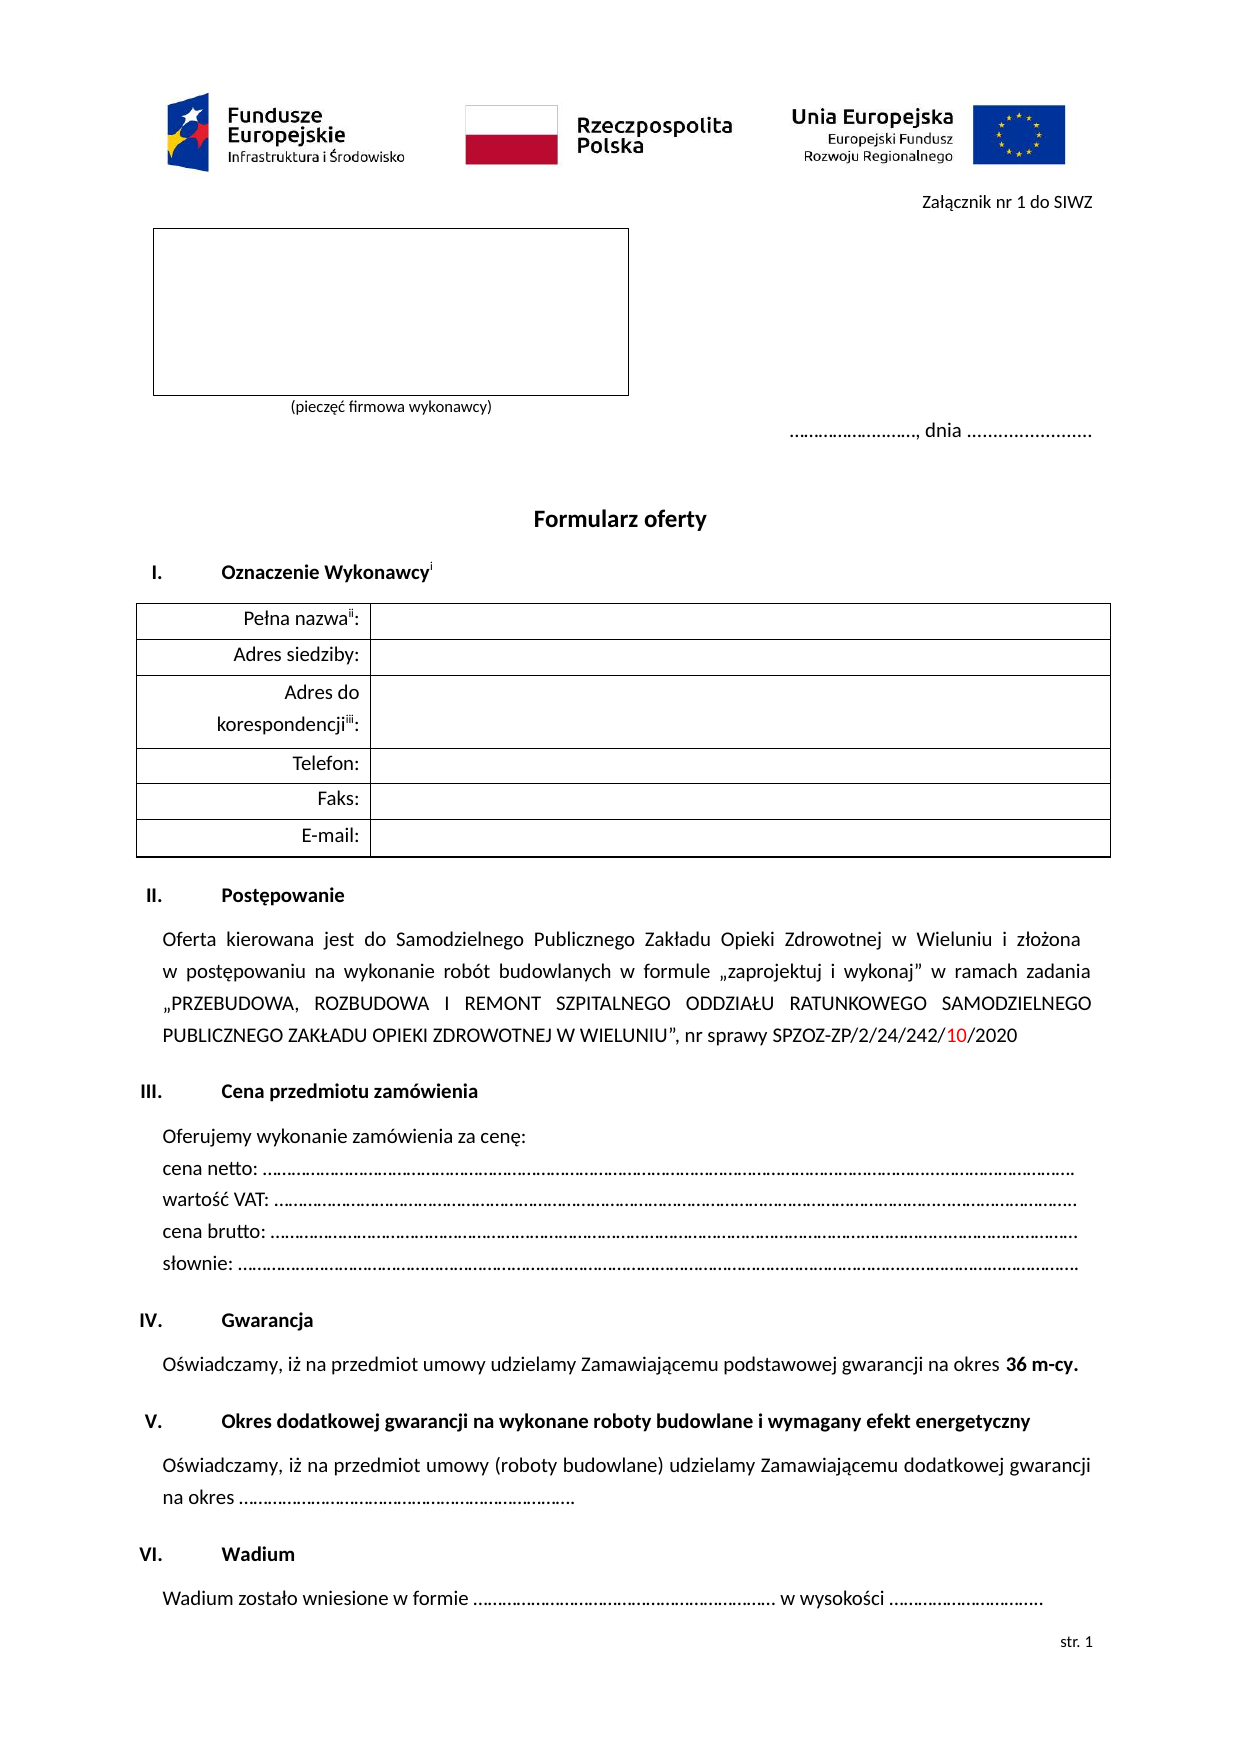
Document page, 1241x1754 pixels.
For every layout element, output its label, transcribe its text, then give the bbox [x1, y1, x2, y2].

text Oferta kierowana jest do Samodzielnego Publicznego Zakładu Opieki Zdrowotnej w Wieluniu i złożona w postępowaniu na wykonanie robót budowlanych w formule „zaprojektuj i wykonaj” w ramach zadania „PRZEBUDOWA, ROZBUDOWA I REMONT SZPITALNEGO ODDZIAŁU RATUNKOWEGO SAMODZIELNEGO PUBLICZNEGO ZAKŁADU OPIEKI ZDROWOTNEJ W WIELUNIU”, nr sprawy SPZOZ-ZP/2/24/242/10/2020 [162, 927, 1093, 1047]
table_header Pełna nazwa: [137, 604, 370, 639]
picture [147, 73, 1085, 191]
list Postępowanie [162, 882, 1093, 908]
table_cell [371, 820, 1110, 856]
list Gwarancja [162, 1307, 1093, 1332]
text cena netto: …………………………………………………………………………………………………………………………...………………………. [162, 1155, 1093, 1180]
list Oświadczamy, iż na przedmiot umowy (roboty budowlane) udzielamy Zamawiającemu dodatkowej gwarancji na okres ……………………………………………………………. [162, 1452, 1093, 1509]
table_cell [371, 640, 1110, 674]
list Oświadczamy, iż na przedmiot umowy udzielamy Zamawiającemu podstawowej gwarancji na okres 36 m-cy. [162, 1351, 1093, 1377]
table_cell [371, 749, 1110, 783]
table_cell Faks: [137, 784, 370, 819]
table_cell Adres do korespondencji: [137, 676, 370, 748]
text wartość VAT: …………………………………………………………………………………………………………………………...…………………….. [162, 1187, 1093, 1212]
text (pieczęć firmowa wykonawcy) [148, 397, 635, 417]
text Wadium zostało wniesione w formie ……………………………………………………… w wysokości ………………………….. [162, 1585, 1093, 1610]
table_cell Adres siedziby: [137, 640, 370, 674]
text słownie: …………………………………………………………………………………………………………………………...……………………………. [162, 1250, 1093, 1276]
text cena brutto: …………………………………………………………………………………………………………………………...……………………… [162, 1218, 1093, 1244]
table_cell [371, 676, 1110, 748]
list Oznaczenie Wykonawcy [162, 559, 1093, 584]
list Wadium [162, 1541, 1093, 1566]
text Oferujemy wykonanie zamówienia za cenę: [162, 1123, 1093, 1148]
text ………………..……, dnia ........................ [148, 417, 1093, 442]
table_cell Telefon: [137, 749, 370, 783]
table_cell E-mail: [137, 820, 370, 856]
list Okres dodatkowej gwarancji na wykonane roboty budowlane i wymagany efekt energetyczny [162, 1408, 1093, 1433]
table_header [371, 604, 1110, 639]
table_cell [371, 784, 1110, 819]
list Cena przedmiotu zamówienia [162, 1079, 1093, 1104]
text Formularz oferty [148, 503, 1093, 534]
text Załącznik nr 1 do SIWZ [148, 191, 1093, 213]
